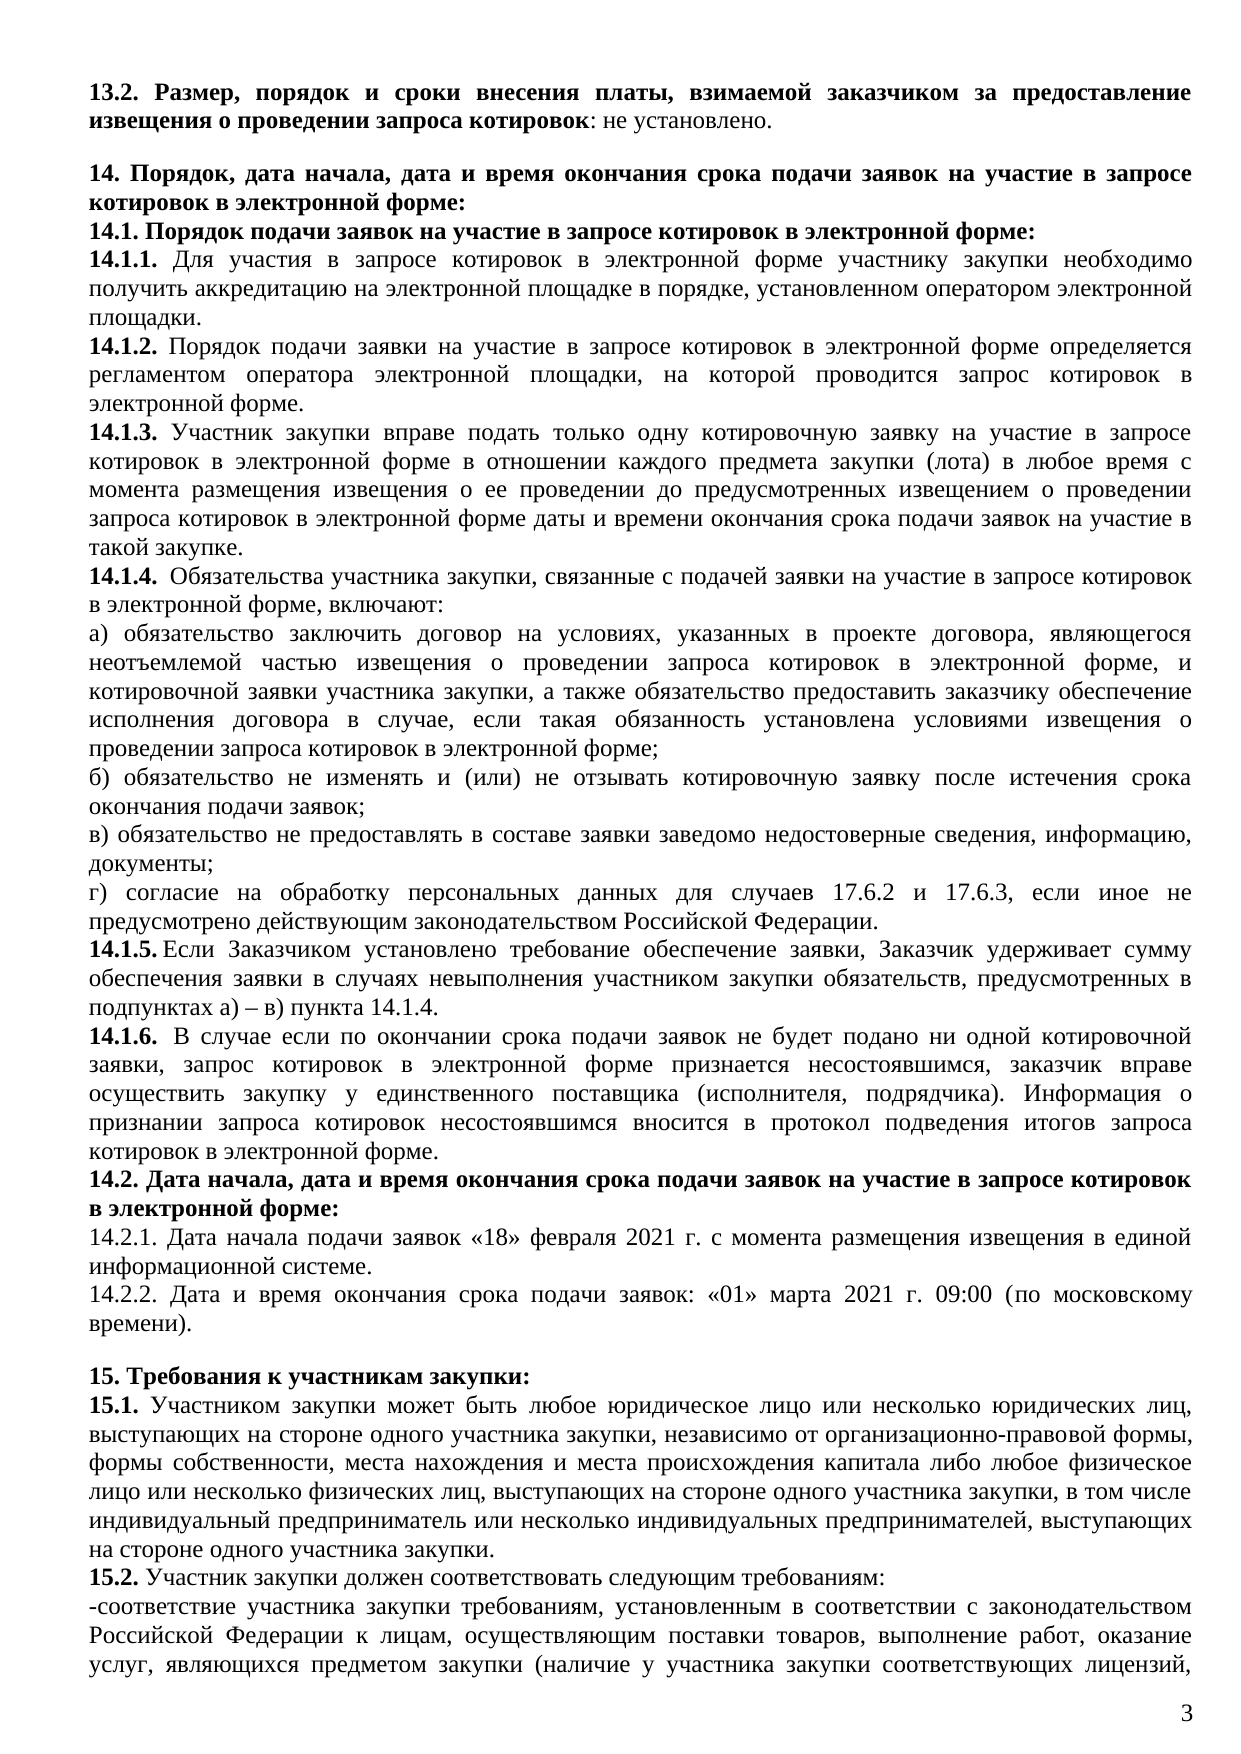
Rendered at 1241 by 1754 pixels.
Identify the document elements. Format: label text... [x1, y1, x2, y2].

text 14.2.1. Дата начала подачи заявок «18» февраля 2021 г. с момента размещения извещения в единой информационной системе. [89, 1222, 1193, 1279]
text 14.1.3. Участник закупки вправе подать только одну котировочную заявку на участие в запросе котировок в электронной форме в отношении каждого предмета закупки (лота) в любое время с момента размещения извещения о ее проведении до предусмотренных извещением о проведении запроса котировок в электронной форме даты и времени окончания срока подачи заявок на участие в такой закупке. [89, 417, 1193, 561]
subtitle 14.2.2. Дата и время окончания срока подачи заявок: «01» марта 2021 г. 09:00 (по московскому времени). [89, 1279, 1193, 1337]
text 14.1.6. В случае если по окончании срока подачи заявок не будет подано ни одной котировочной заявки, запрос котировок в электронной форме признается несостоявшимся, заказчик вправе осуществить закупку у единственного поставщика (исполнителя, подрядчика). Информация о признании запроса котировок несостоявшимся вносится в протокол подведения итогов запроса котировок в электронной форме. [89, 1021, 1193, 1164]
text 14.1.5. Если Заказчиком установлено требование обеспечение заявки, Заказчик удерживает сумму обеспечения заявки в случаях невыполнения участником закупки обязательств, предусмотренных в подпунктах а) – в) пункта 14.1.4. [89, 934, 1193, 1021]
text 14.1.4. Обязательства участника закупки, связанные с подачей заявки на участие в запросе котировок в электронной форме, включают: [89, 561, 1193, 618]
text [89, 1591, 1193, 1677]
subtitle 15. Требования к участникам закупки: [89, 1361, 1193, 1390]
text в) обязательство не предоставлять в составе заявки заведомо недостоверные сведения, информацию, документы; [89, 819, 1193, 877]
text 15.1. Участником закупки может быть любое юридическое лицо или несколько юридических лиц, выступающих на стороне одного участника закупки, независимо от организационно-правовой формы, формы собственности, места нахождения и места происхождения капитала либо любое физическое лицо или несколько физических лиц, выступающих на стороне одного участника закупки, в том числе индивидуальный предприниматель или несколько индивидуальных предпринимателей, выступающих на стороне одного участника закупки. [89, 1390, 1193, 1562]
subtitle 13.2. Размер, порядок и сроки внесения платы, взимаемой заказчиком за предоставление извещения о проведении запроса котировок: не установлено. [89, 77, 1193, 134]
text 14.1.2. Порядок подачи заявки на участие в запросе котировок в электронной форме определяется регламентом оператора электронной площадки, на которой проводится запрос котировок в электронной форме. [89, 331, 1193, 417]
text 15.2. Участник закупки должен соответствовать следующим требованиям: [89, 1562, 1193, 1591]
text 14.1. Порядок подачи заявок на участие в запросе котировок в электронной форме: [89, 216, 1193, 244]
subtitle 14.2. Дата начала, дата и время окончания срока подачи заявок на участие в запросе котировок в электронной форме: [89, 1164, 1193, 1222]
text а) обязательство заключить договор на условиях, указанных в проекте договора, являющегося неотъемлемой частью извещения о проведении запроса котировок в электронной форме, и котировочной заявки участника закупки, а также обязательство предоставить заказчику обеспечение исполнения договора в случае, если такая обязанность установлена условиями извещения о проведении запроса котировок в электронной форме; [89, 618, 1193, 762]
text б) обязательство не изменять и (или) не отзывать котировочную заявку после истечения срока окончания подачи заявок; [89, 762, 1193, 819]
text г) согласие на обработку персональных данных для случаев 17.6.2 и 17.6.3, если иное не предусмотрено действующим законодательством Российской Федерации. [89, 877, 1193, 934]
subtitle 14. Порядок, дата начала, дата и время окончания срока подачи заявок на участие в запросе котировок в электронной форме: [89, 158, 1193, 216]
text 14.1.1. Для участия в запросе котировок в электронной форме участнику закупки необходимо получить аккредитацию на электронной площадке в порядке, установленном оператором электронной площадки. [89, 244, 1193, 331]
